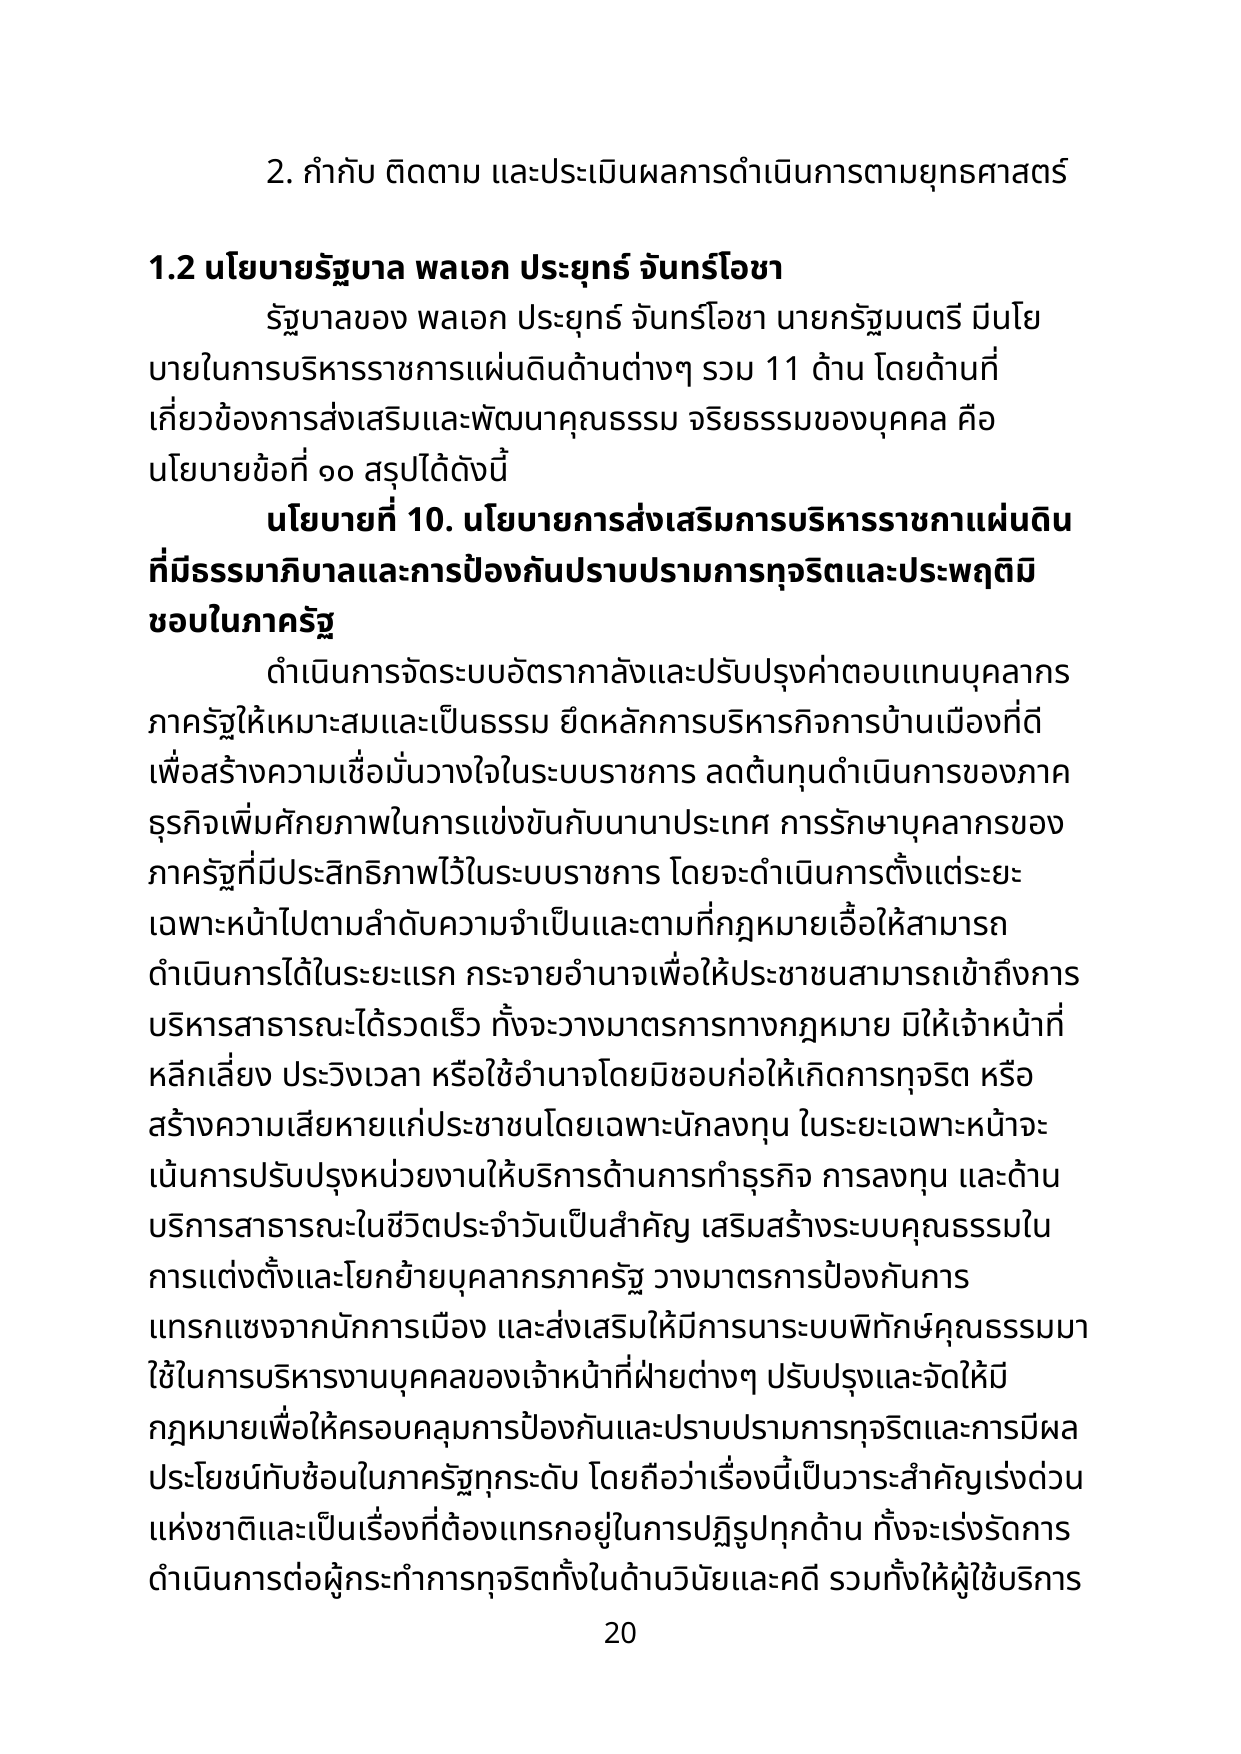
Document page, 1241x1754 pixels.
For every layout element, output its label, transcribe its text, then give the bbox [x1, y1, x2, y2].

text นโยบายที่ 10. นโยบายการส่งเสริมการบริหารราชกาแผ่นดินที่มีธรรมาภิบาลและการป้องกันปราบปรามการทุจริตและประพฤติมิชอบในภาครัฐ [148, 496, 1092, 648]
text 1.2 นโยบายรัฐบาล พลเอก ประยุทธ์ จันทร์โอชา [148, 244, 1092, 294]
text 2. กำกับ ติดตาม และประเมินผลการดำเนินการตามยุทธศาสตร์ [148, 148, 1092, 198]
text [148, 648, 1092, 1606]
text รัฐบาลของ พลเอก ประยุทธ์ จันทร์โอชา นายกรัฐมนตรี มีนโยบายในการบริหารราชการแผ่นดินด้านต่างๆ รวม 11 ด้าน โดยด้านที่เกี่ยวข้องการส่งเสริมและพัฒนาคุณธรรม จริยธรรมของบุคคล คือ นโยบายข้อที่ ๑๐ สรุปได้ดังนี้ [148, 294, 1092, 496]
